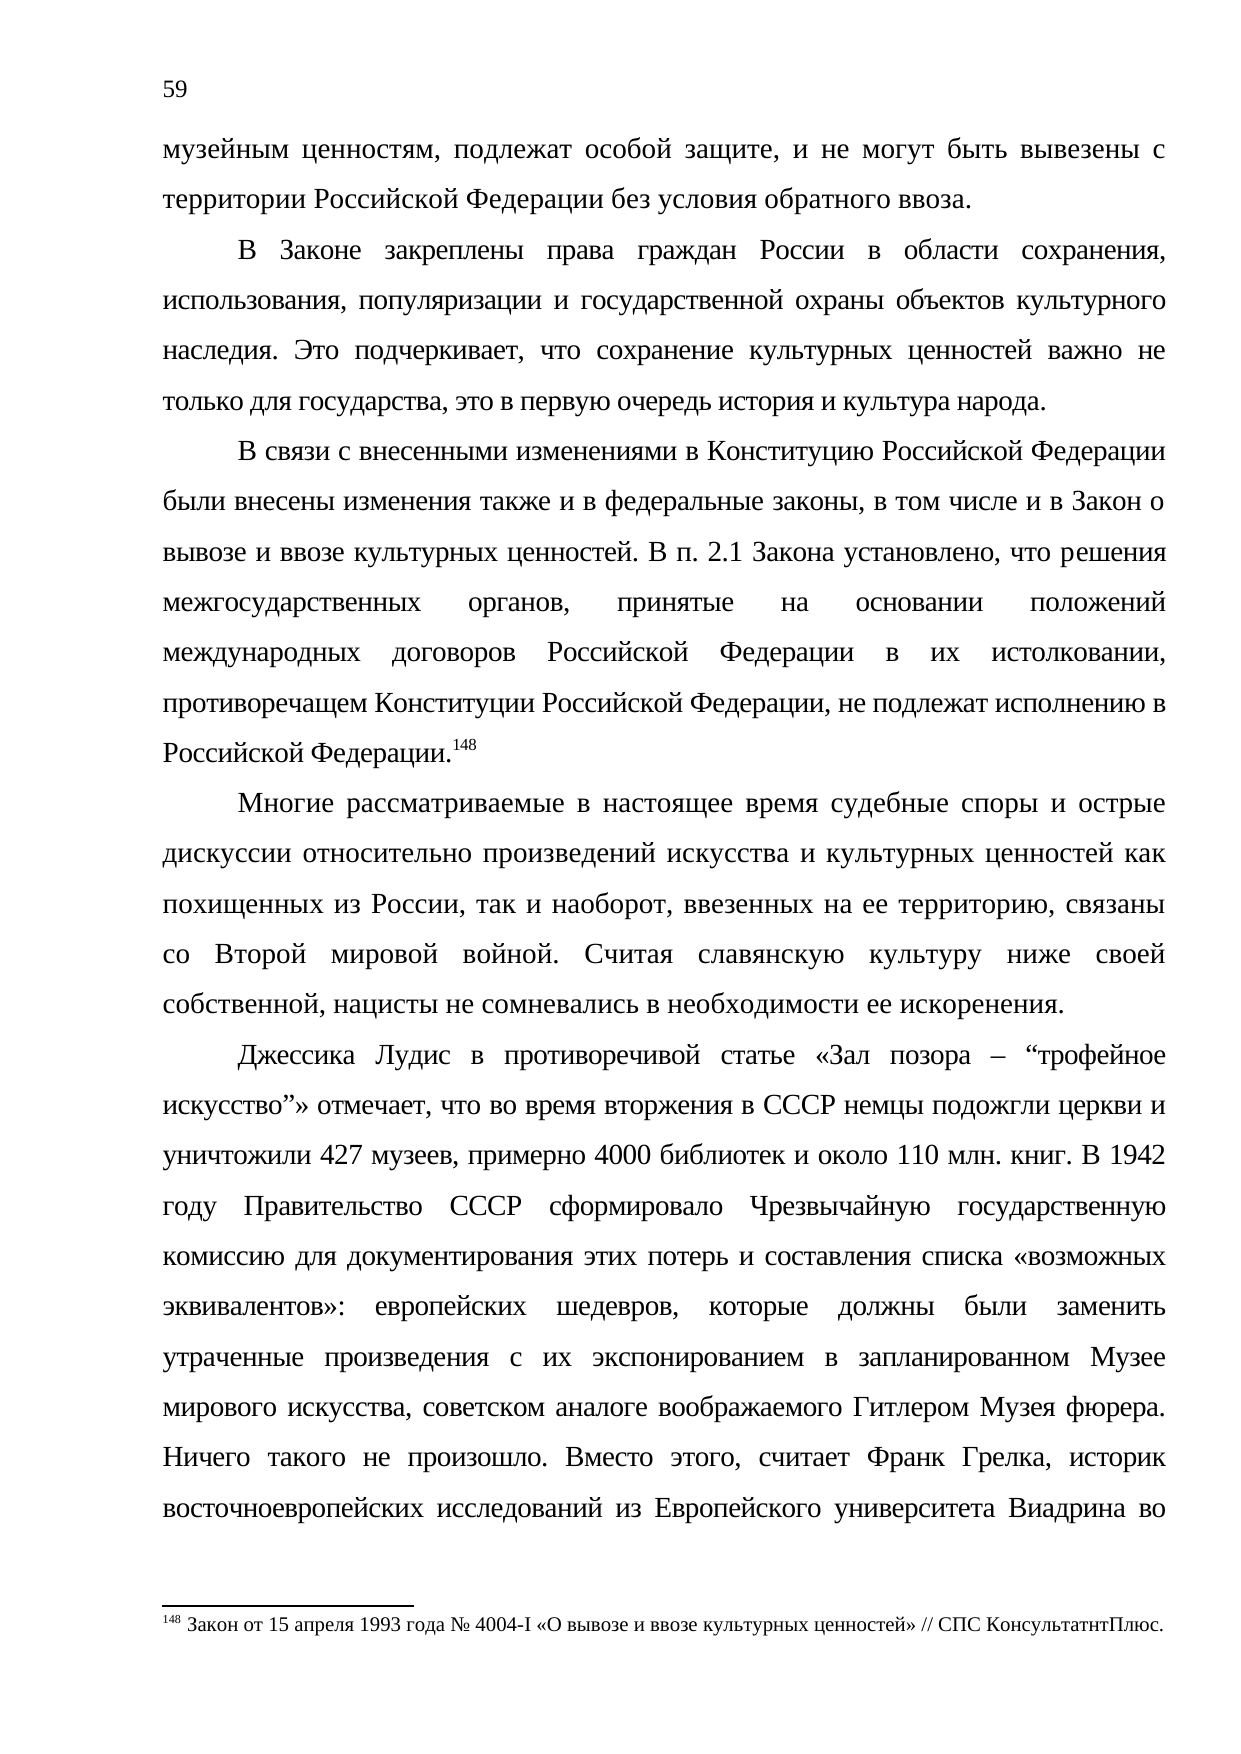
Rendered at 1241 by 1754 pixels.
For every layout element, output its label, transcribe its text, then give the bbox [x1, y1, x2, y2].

text В Законе закреплены права граждан России в области сохранения, использования, популяризации и государственной охраны объектов культурного наследия. Это подчеркивает, что сохранение культурных ценностей важно не только для государства, это в первую очередь история и культура народа. [162, 232, 1167, 416]
text В связи с внесенными изменениями в Конституцию Российской Федерации были внесены изменения также и в федеральные законы, в том числе и в Закон о вывозе и ввозе культурных ценностей. В п. 2.1 Закона установлено, что решения межгосударственных органов, принятые на основании положений международных договоров Российской Федерации в их истолковании, противоречащем Конституции Российской Федерации, не подлежат исполнению в Российской Федерации. [162, 433, 1167, 768]
text Многие рассматриваемые в настоящее время судебные споры и острые дискуссии относительно произведений искусства и культурных ценностей как похищенных из России, так и наоборот, ввезенных на ее территорию, связаны со Второй мировой войной. Считая славянскую культуру ниже своей собственной, нацисты не сомневались в необходимости ее искоренения. [162, 785, 1167, 1020]
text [162, 131, 1167, 215]
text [162, 1037, 1167, 1523]
